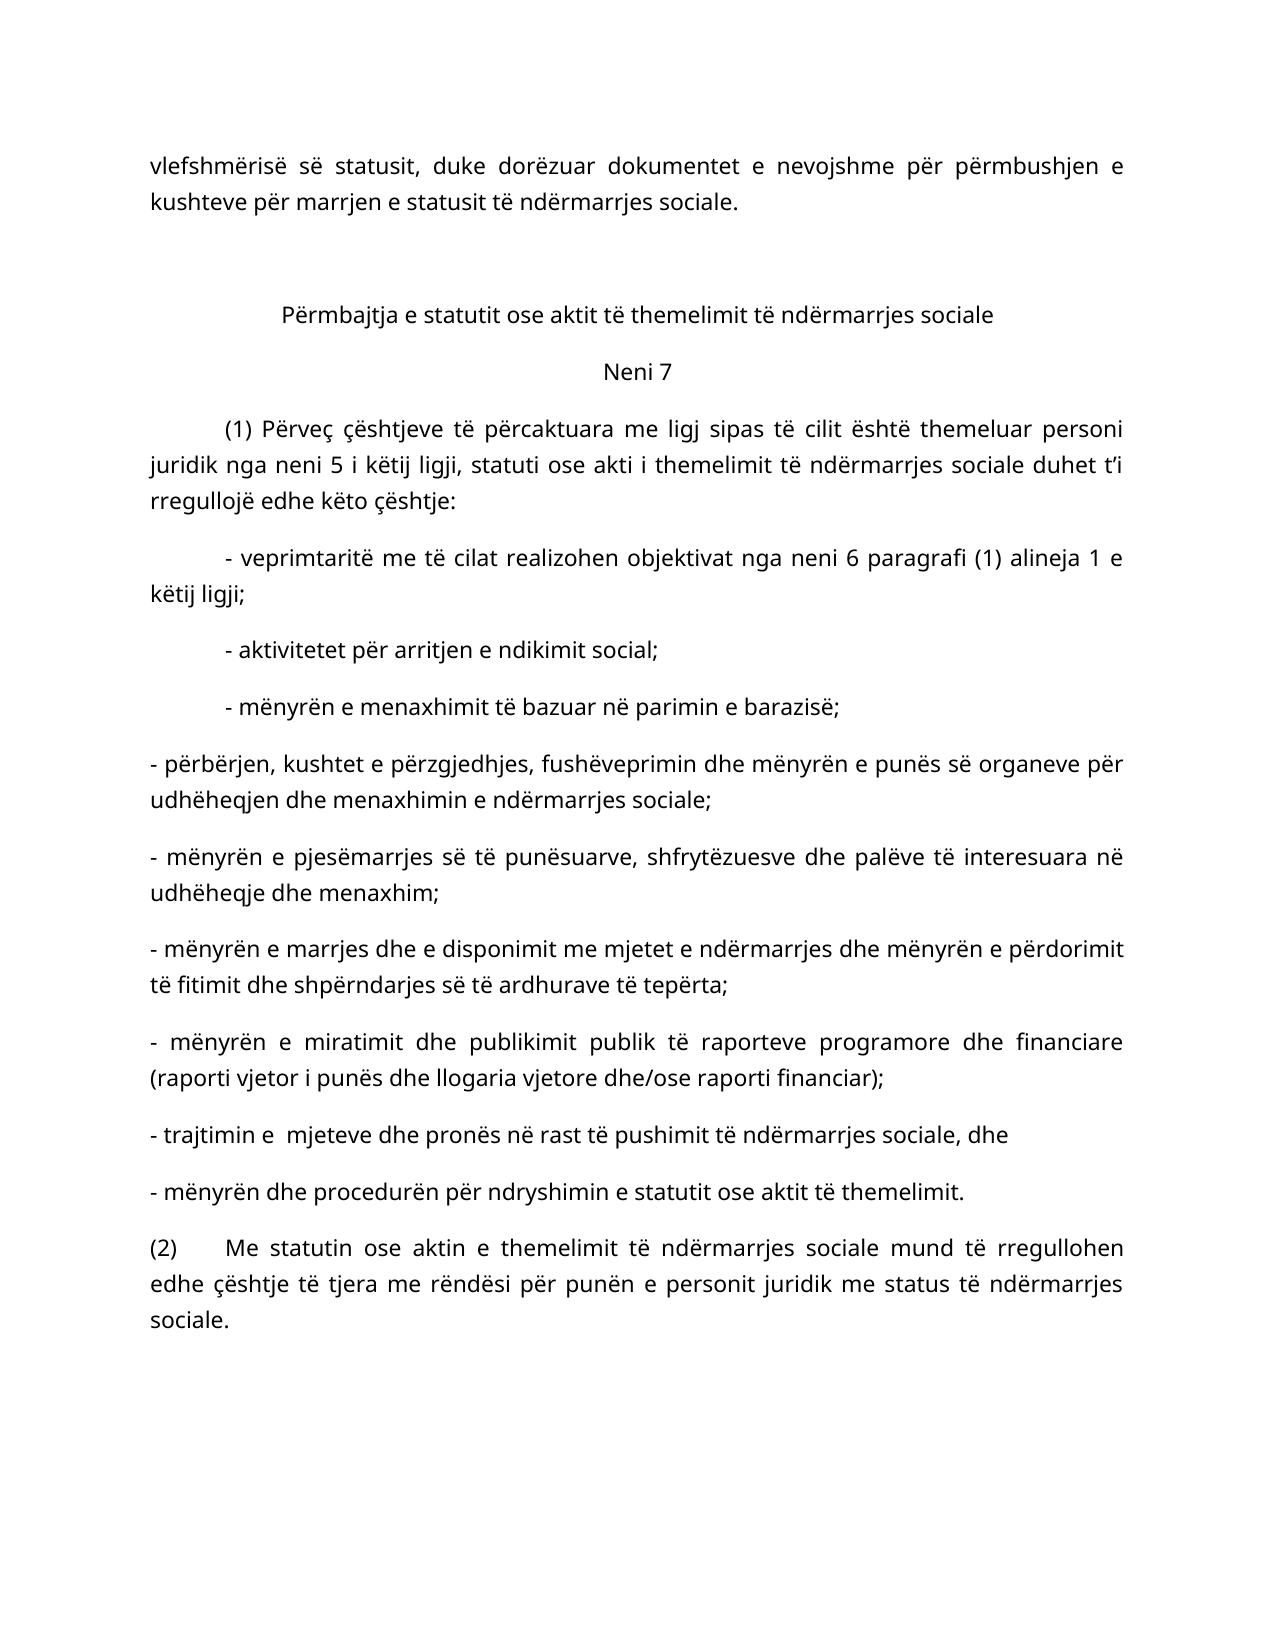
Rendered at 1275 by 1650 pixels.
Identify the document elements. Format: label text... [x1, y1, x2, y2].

text - mënyrën e menaxhimit të bazuar në parimin e barazisë; [150, 691, 1125, 722]
text - mënyrën e miratimit dhe publikimit publik të raporteve programore dhe financiare (raporti vjetor i punës dhe llogaria vjetore dhe/ose raporti financiar); [150, 1026, 1125, 1093]
text - aktivitetet për arritjen e ndikimit social; [150, 634, 1125, 666]
text - mënyrën dhe procedurën për ndryshimin e statutit ose aktit të themelimit. [150, 1176, 1125, 1207]
text - trajtimin e mjeteve dhe pronës në rast të pushimit të ndërmarrjes sociale, dhe [150, 1119, 1125, 1150]
text Neni 7 [150, 356, 1125, 387]
text - përbërjen, kushtet e përzgjedhjes, fushëveprimin dhe mënyrën e punës së organeve për udhëheqjen dhe menaxhimin e ndërmarrjes sociale; [150, 748, 1125, 815]
text Përmbajtja e statutit ose aktit të themelimit të ndërmarrjes sociale [150, 299, 1125, 331]
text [150, 150, 1125, 217]
text (2) Me statutin ose aktin e themelimit të ndërmarrjes sociale mund të rregullohen edhe çështje të tjera me rëndësi për punën e personit juridik me status të ndërmarrjes sociale. [150, 1232, 1125, 1335]
text - mënyrën e pjesëmarrjes së të punësuarve, shfrytëzuesve dhe palëve të interesuara në udhëheqje dhe menaxhim; [150, 841, 1125, 908]
text - veprimtaritë me të cilat realizohen objektivat nga neni 6 paragrafi (1) alineja 1 e këtij ligji; [150, 542, 1125, 609]
text (1) Përveç çështjeve të përcaktuara me ligj sipas të cilit është themeluar personi juridik nga neni 5 i këtij ligji, statuti ose akti i themelimit të ndërmarrjes sociale duhet t’i rregullojë edhe këto çështje: [150, 413, 1125, 516]
text - mënyrën e marrjes dhe e disponimit me mjetet e ndërmarrjes dhe mënyrën e përdorimit të fitimit dhe shpërndarjes së të ardhurave të tepërta; [150, 933, 1125, 1001]
